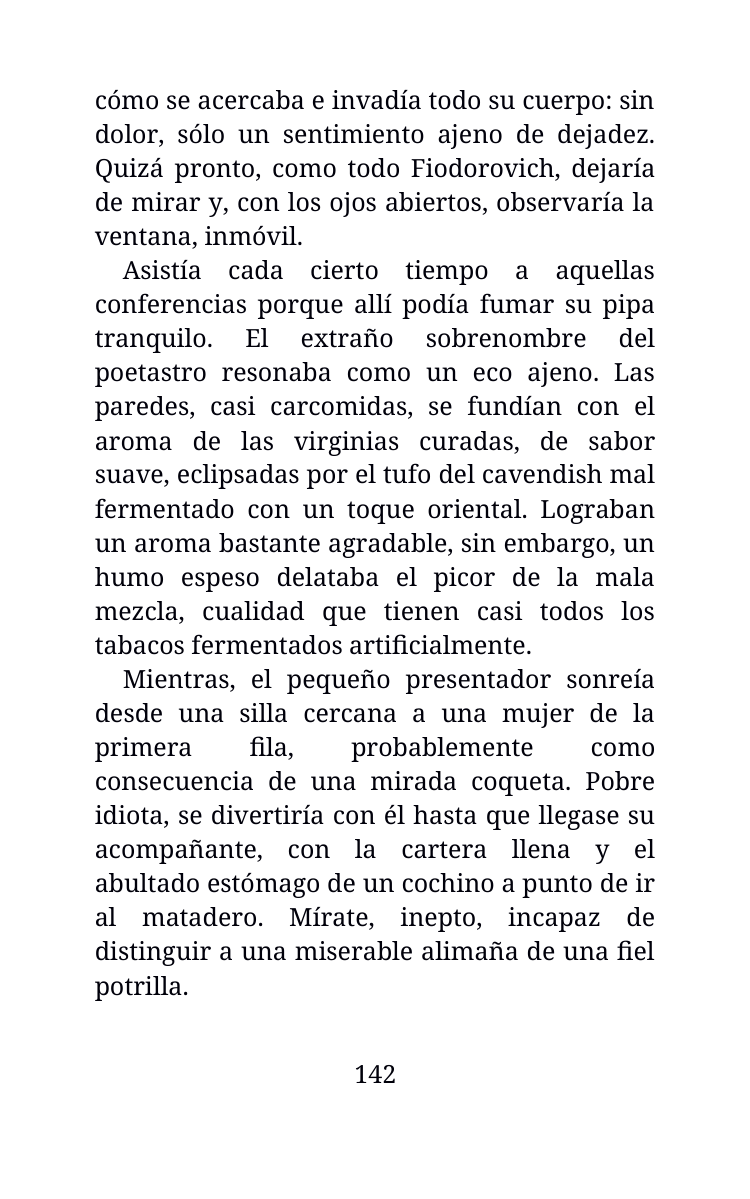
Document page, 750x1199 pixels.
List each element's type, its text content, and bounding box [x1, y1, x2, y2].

text Asistía cada cierto tiempo a aquellas conferencias porque allí podía fumar su pipa tranquilo. El extraño sobrenombre del poetastro resonaba como un eco ajeno. Las paredes, casi carcomidas, se fundían con el aroma de las virginias curadas, de sabor suave, eclipsadas por el tufo del cavendish mal fermentado con un toque oriental. Lograban un aroma bastante agradable, sin embargo, un humo espeso delataba el picor de la mala mezcla, cualidad que tienen casi todos los tabacos fermentados artificialmente. [94, 253, 656, 662]
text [94, 82, 656, 253]
text Mientras, el pequeño presentador sonreía desde una silla cercana a una mujer de la primera fila, probablemente como consecuencia de una mirada coqueta. Pobre idiota, se divertiría con él hasta que llegase su acompañante, con la cartera llena y el abultado estómago de un cochino a punto de ir al matadero. Mírate, inepto, incapaz de distinguir a una miserable alimaña de una fiel potrilla. [94, 662, 656, 1002]
